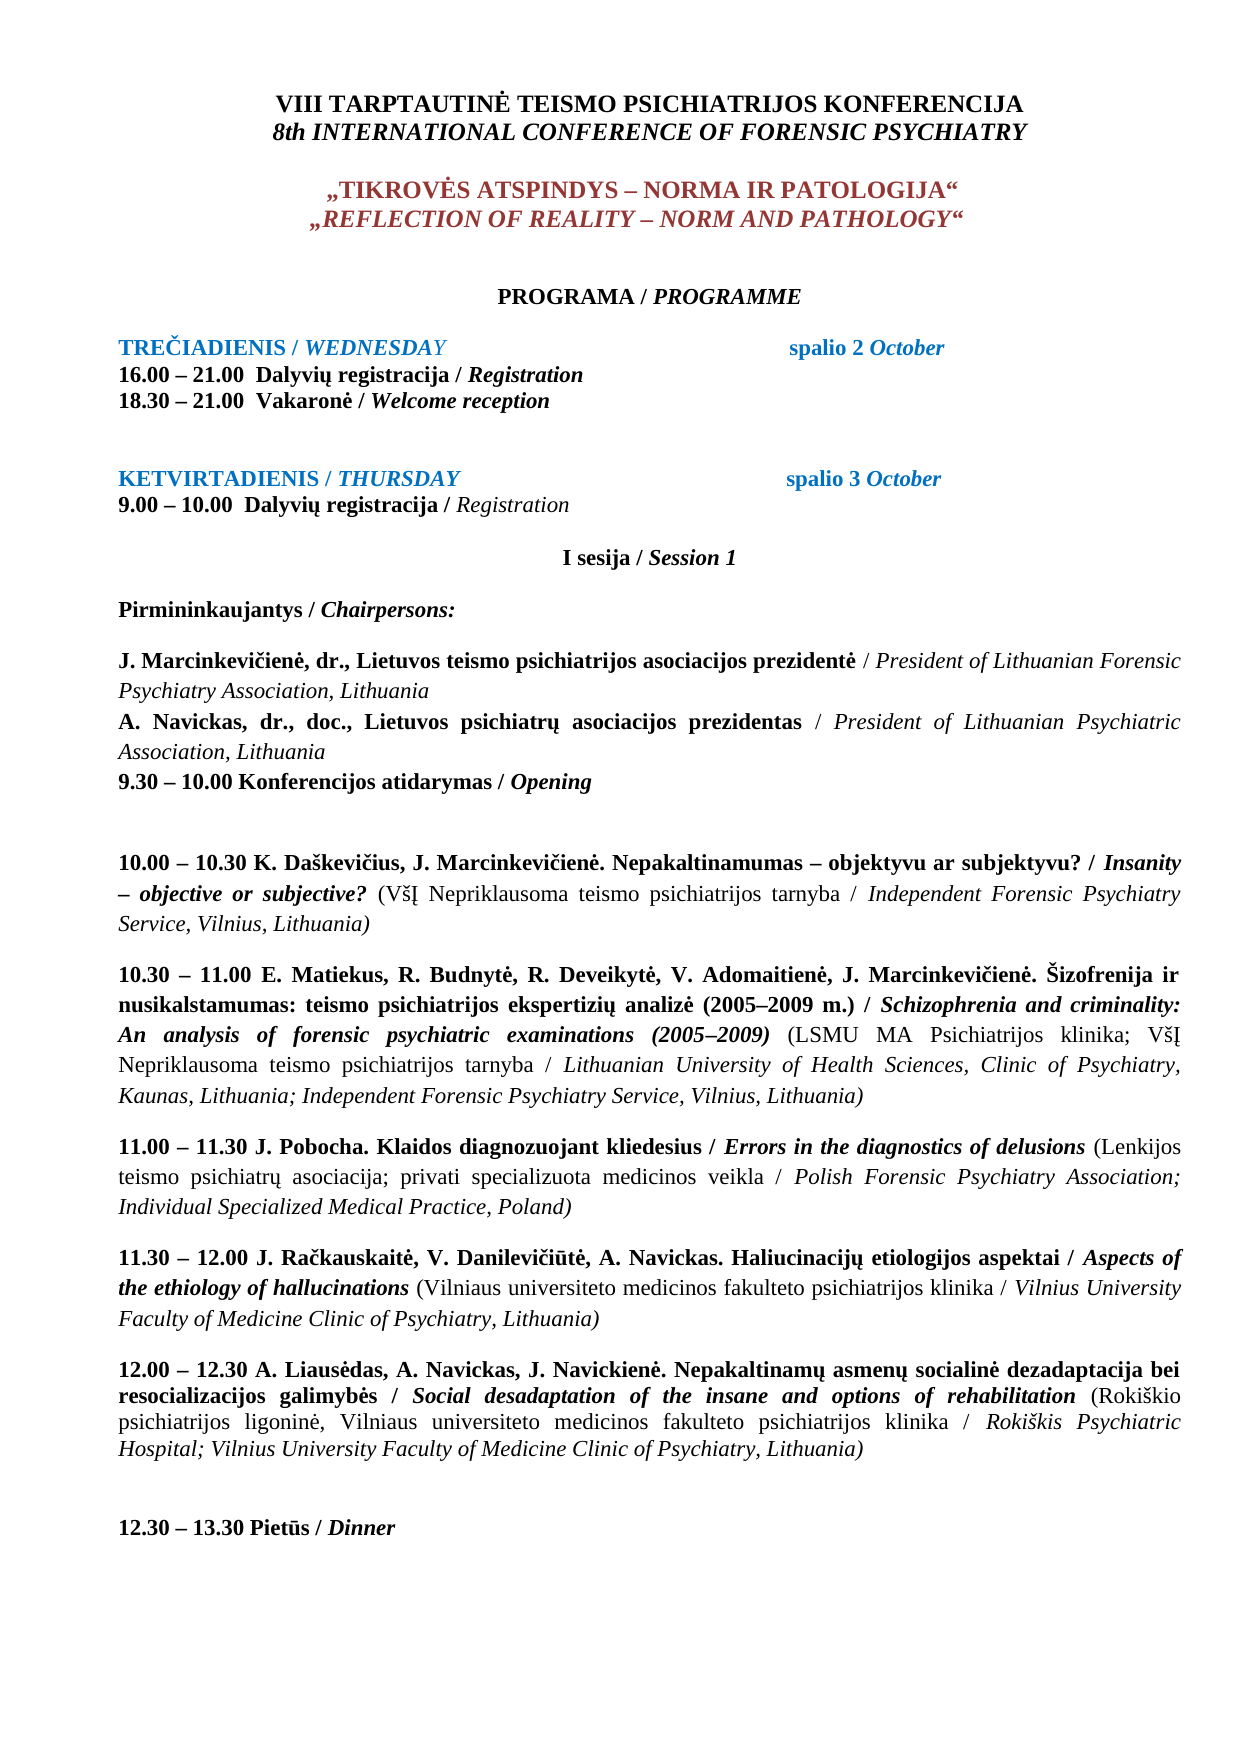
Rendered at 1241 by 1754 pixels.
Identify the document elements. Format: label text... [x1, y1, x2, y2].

text J. Marcinkevičienė, dr., Lietuvos teismo psichiatrijos asociacijos prezidentė / President of Lithuanian Forensic Psychiatry Association, Lithuania [118, 647, 1181, 704]
text 12.00 – 12.30 A. Liausėdas, A. Navickas, J. Navickienė. Nepakaltinamų asmenų socialinė dezadaptacija bei resocializacijos galimybės / Social desadaptation of the insane and options of rehabilitation (Rokiškio psichiatrijos ligoninė, Vilniaus universiteto medicinos fakulteto psichiatrijos klinika / Rokiškis Psychiatric Hospital; Vilnius University Faculty of Medicine Clinic of Psychiatry, Lithuania) [118, 1356, 1181, 1461]
text „TIKROVĖS ATSPINDYS – NORMA IR PATOLOGIJA“ [0, 175, 1181, 204]
text 16.00 – 21.00 Dalyvių registracija / Registration [118, 361, 1181, 387]
text TREČIADIENIS / WEDNESDAY spalio 2 October [118, 334, 1181, 361]
text 18.30 – 21.00 Vakaronė / Welcome reception [118, 387, 1181, 413]
text I sesija / Session 1 [118, 544, 1181, 570]
text Pirmininkaujantys / Chairpersons: [118, 596, 1181, 623]
text 12.30 – 13.30 Pietūs / Dinner [118, 1514, 1181, 1540]
text 10.30 – 11.00 E. Matiekus, R. Budnytė, R. Deveikytė, V. Adomaitienė, J. Marcinkevičienė. Šizofrenija ir nusikalstamumas: teismo psichiatrijos ekspertizių analizė (2005–2009 m.) / Schizophrenia and criminality: An analysis of forensic psychiatric examinations (2005–2009) (LSMU MA Psichiatrijos klinika; VšĮ Nepriklausoma teismo psichiatrijos tarnyba / Lithuanian University of Health Sciences, Clinic of Psychiatry, Kaunas, Lithuania; Independent Forensic Psychiatry Service, Vilnius, Lithuania) [118, 961, 1181, 1108]
text A. Navickas, dr., doc., Lietuvos psichiatrų asociacijos prezidentas / President of Lithuanian Psychiatric Association, Lithuania [118, 708, 1181, 764]
text VIII TARPTAUTINĖ TEISMO PSICHIATRIJOS KONFERENCIJA [118, 89, 1181, 117]
text 9.00 – 10.00 Dalyvių registracija / Registration [118, 491, 1181, 517]
text 11.00 – 11.30 J. Pobocha. Klaidos diagnozuojant kliedesius / Errors in the diagnostics of delusions (Lenkijos teismo psichiatrų asociacija; privati specializuota medicinos veikla / Polish Forensic Psychiatry Association; Individual Specialized Medical Practice, Poland) [118, 1133, 1181, 1219]
text „REFLECTION OF REALITY – NORM AND PATHOLOGY“ [0, 204, 1181, 232]
text KETVIRTADIENIS / THURSDAY spalio 3 October [118, 464, 1181, 491]
text 9.30 – 10.00 Konferencijos atidarymas / Opening [118, 768, 1181, 794]
text 11.30 – 12.00 J. Račkauskaitė, V. Danilevičiūtė, A. Navickas. Haliucinacijų etiologijos aspektai / Aspects of the ethiology of hallucinations (Vilniaus universiteto medicinos fakulteto psichiatrijos klinika / Vilnius University Faculty of Medicine Clinic of Psychiatry, Lithuania) [118, 1244, 1181, 1331]
text 8th INTERNATIONAL CONFERENCE OF FORENSIC PSYCHIATRY [118, 117, 1181, 146]
text PROGRAMA / PROGRAMME [118, 283, 1181, 310]
text 10.00 – 10.30 K. Daškevičius, J. Marcinkevičienė. Nepakaltinamumas – objektyvu ar subjektyvu? / Insanity – objective or subjective? (VšĮ Nepriklausoma teismo psichiatrijos tarnyba / Independent Forensic Psychiatry Service, Vilnius, Lithuania) [118, 849, 1181, 936]
